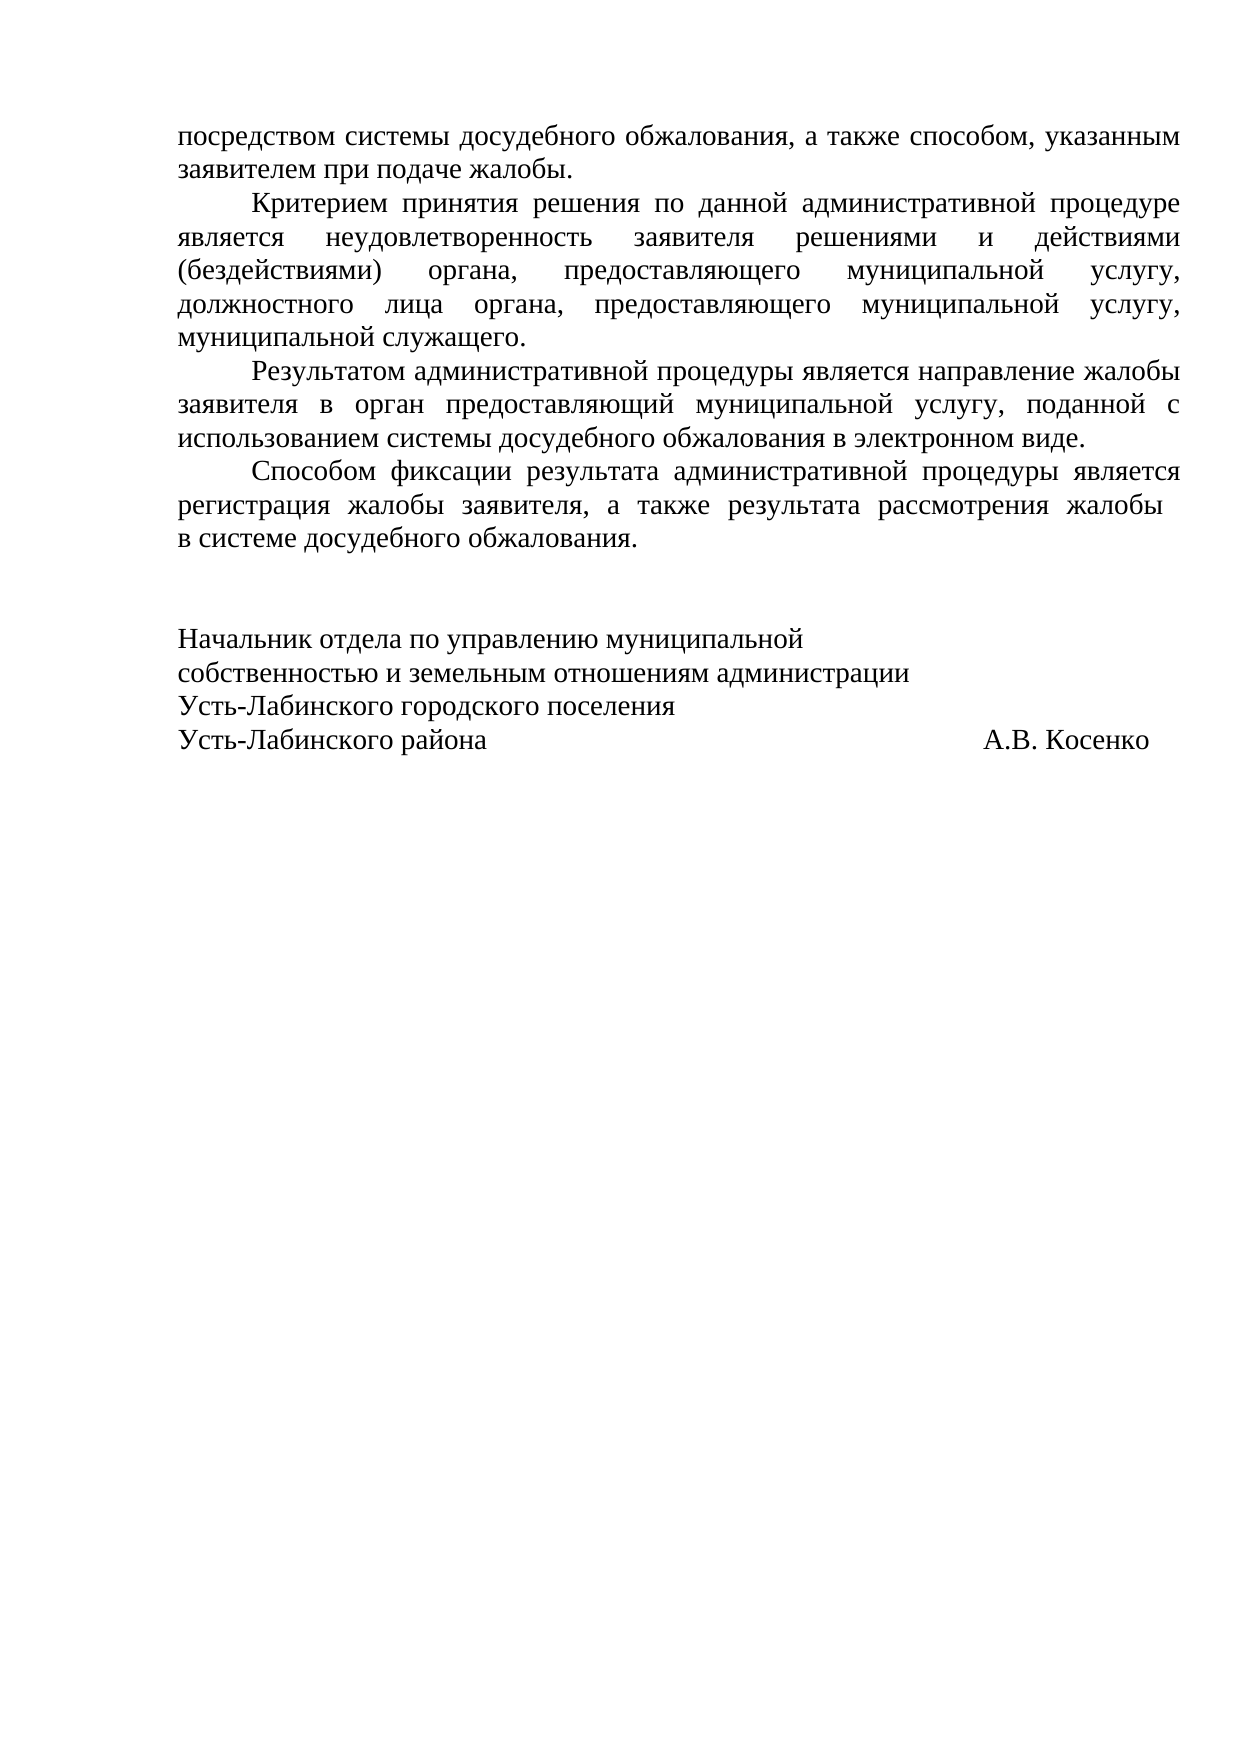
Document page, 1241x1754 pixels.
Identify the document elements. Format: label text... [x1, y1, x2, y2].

text Усть-Лабинского района А.В. Косенко [177, 722, 1181, 755]
text Результатом административной процедуры является направление жалобы заявителя в орган предоставляющий муниципальной услугу, поданной с использованием системы досудебного обжалования в электронном виде. [177, 353, 1181, 453]
text Способом фиксации результата административной процедуры является регистрация жалобы заявителя, а также результата рассмотрения жалобы в системе досудебного обжалования. [177, 453, 1181, 554]
text Начальник отдела по управлению муниципальной [177, 621, 1181, 655]
text собственностью и земельным отношениям администрации [177, 655, 1181, 688]
text Критерием принятия решения по данной административной процедуре является неудовлетворенность заявителя решениями и действиями (бездействиями) органа, предоставляющего муниципальной услугу, должностного лица органа, предоставляющего муниципальной услугу, муниципальной служащего. [177, 185, 1181, 353]
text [177, 118, 1181, 185]
text Усть-Лабинского городского поселения [177, 688, 1181, 722]
